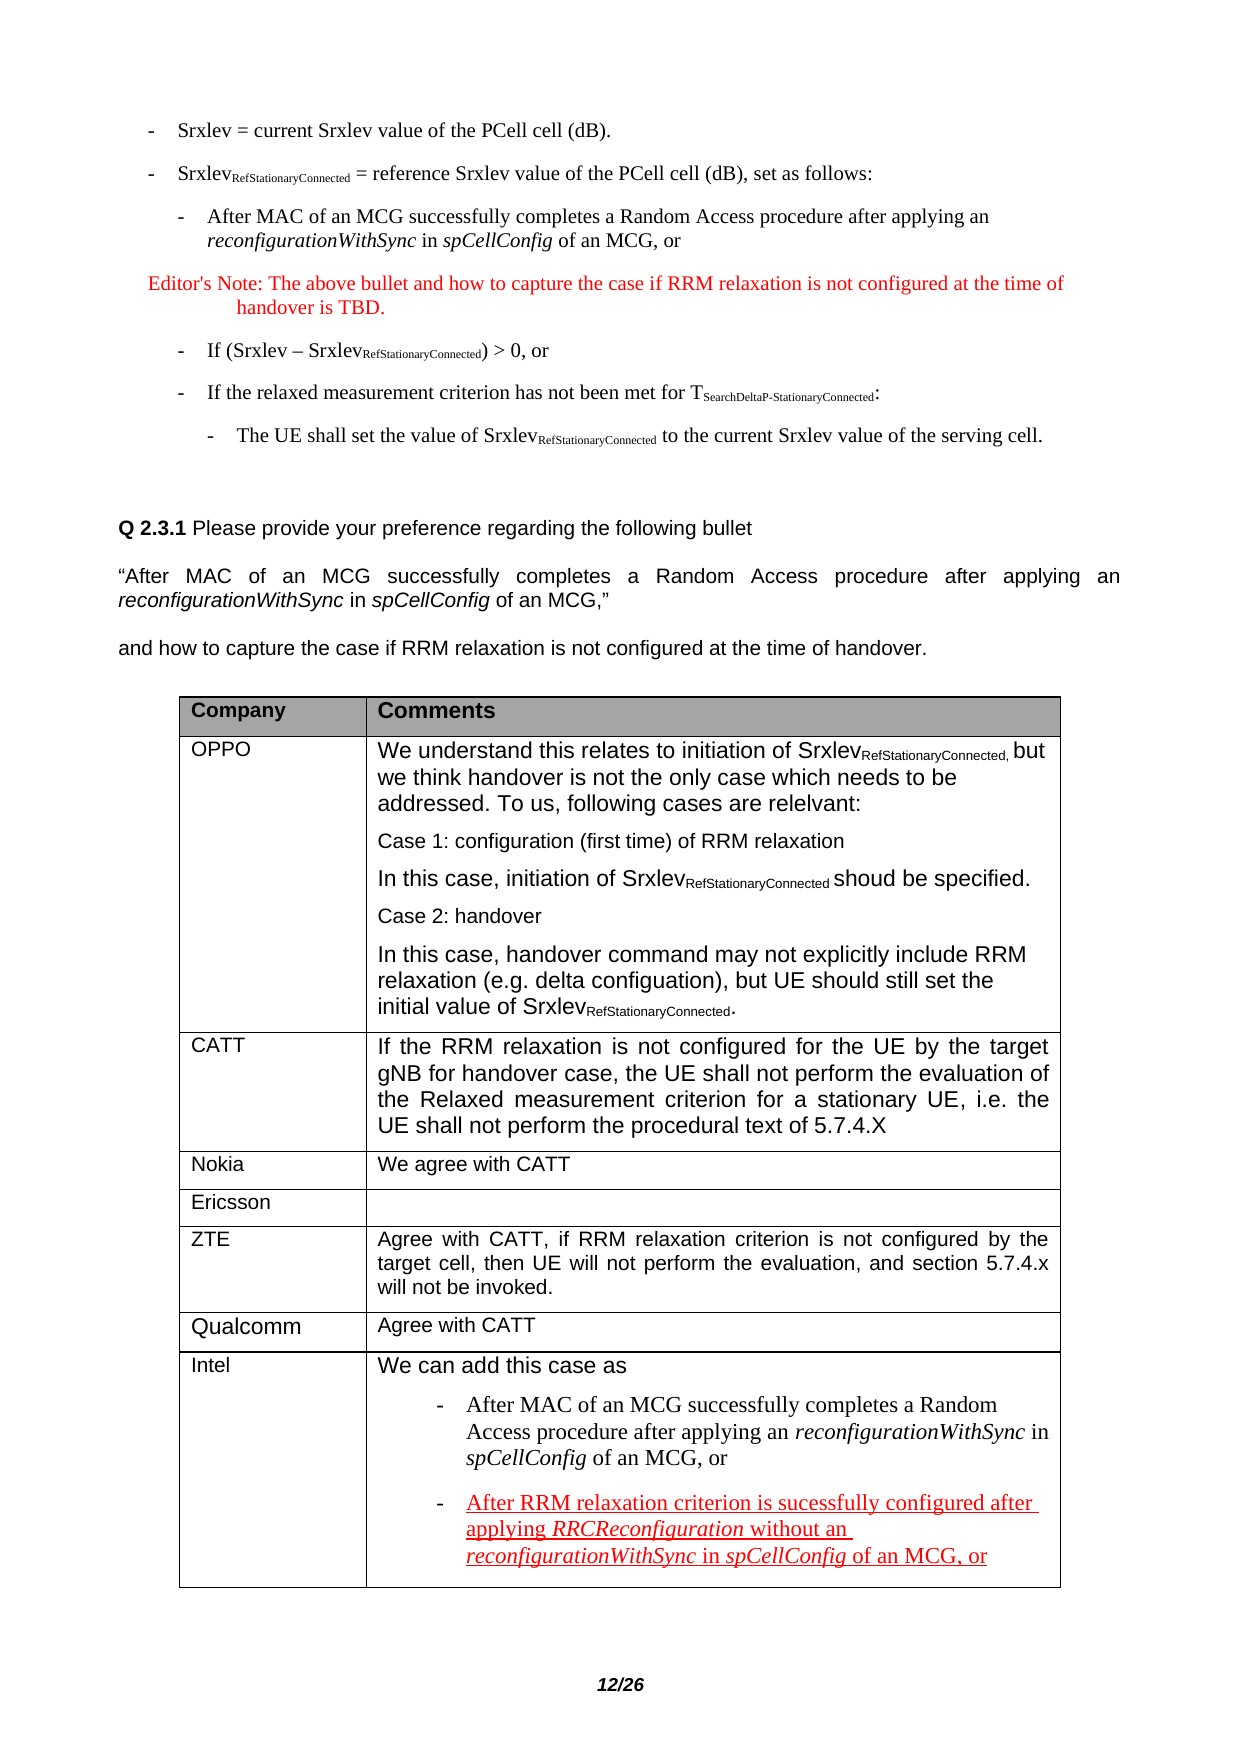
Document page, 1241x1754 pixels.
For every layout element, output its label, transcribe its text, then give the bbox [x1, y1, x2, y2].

text Q 2.3.1 Please provide your preference regarding the following bullet [118, 516, 1122, 540]
text - Srxlev = current Srxlev value of the PCell cell (dB). [148, 118, 1122, 142]
table_cell We understand this relates to initiation of SrxlevRefStationaryConnected, but we think handover is not the only case which needs to be addressed. To us, following cases are relelvant: Case 1: configuration (first time) of RRM relaxation In this case, initiation of SrxlevRefStationaryConnected shoud be specified. Case 2: handover In this case, handover command may not explicitly include RRM relaxation (e.g. delta configuation), but UE should still set the initial value of SrxlevRefStationaryConnected. [367, 737, 1060, 1032]
table_cell Agree with CATT [367, 1313, 1060, 1351]
table_cell Ericsson [180, 1190, 366, 1226]
table_cell Qualcomm [180, 1313, 366, 1351]
table_cell Nokia [180, 1152, 366, 1189]
table_header Company [180, 698, 366, 736]
text - If the relaxed measurement criterion has not been met for TSearchDeltaP-StationaryConnected: [177, 380, 1122, 404]
text and how to capture the case if RRM relaxation is not configured at the time of handover. [118, 636, 1122, 660]
table_cell ZTE [180, 1227, 366, 1312]
table_cell [367, 1190, 1060, 1226]
table_cell If the RRM relaxation is not configured for the UE by the target gNB for handover case, the UE shall not perform the evaluation of the Relaxed measurement criterion for a stationary UE, i.e. the UE shall not perform the procedural text of 5.7.4.X [367, 1033, 1060, 1151]
table_cell Agree with CATT, if RRM relaxation criterion is not configured by the target cell, then UE will not perform the evaluation, and section 5.7.4.x will not be invoked. [367, 1227, 1060, 1312]
text “After MAC of an MCG successfully completes a Random Access procedure after applying an reconfigurationWithSync in spCellConfig of an MCG,” [118, 564, 1122, 612]
table_cell Intel [180, 1353, 366, 1587]
table_cell We agree with CATT [367, 1152, 1060, 1189]
table_header Comments [367, 698, 1060, 736]
text - After MAC of an MCG successfully completes a Random Access procedure after applying an reconfigurationWithSync in spCellConfig of an MCG, or [177, 204, 1122, 252]
text - If (Srxlev – SrxlevRefStationaryConnected) > 0, or [177, 337, 1122, 362]
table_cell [367, 1353, 1060, 1587]
text Editor's Note: The above bullet and how to capture the case if RRM relaxation is not configured at the time of handover is TBD. [148, 271, 1122, 319]
table_cell CATT [180, 1033, 366, 1151]
table_cell OPPO [180, 737, 366, 1032]
text - The UE shall set the value of SrxlevRefStationaryConnected to the current Srxlev value of the serving cell. [207, 423, 1122, 447]
text - SrxlevRefStationaryConnected = reference Srxlev value of the PCell cell (dB), set as follows: [148, 161, 1122, 185]
